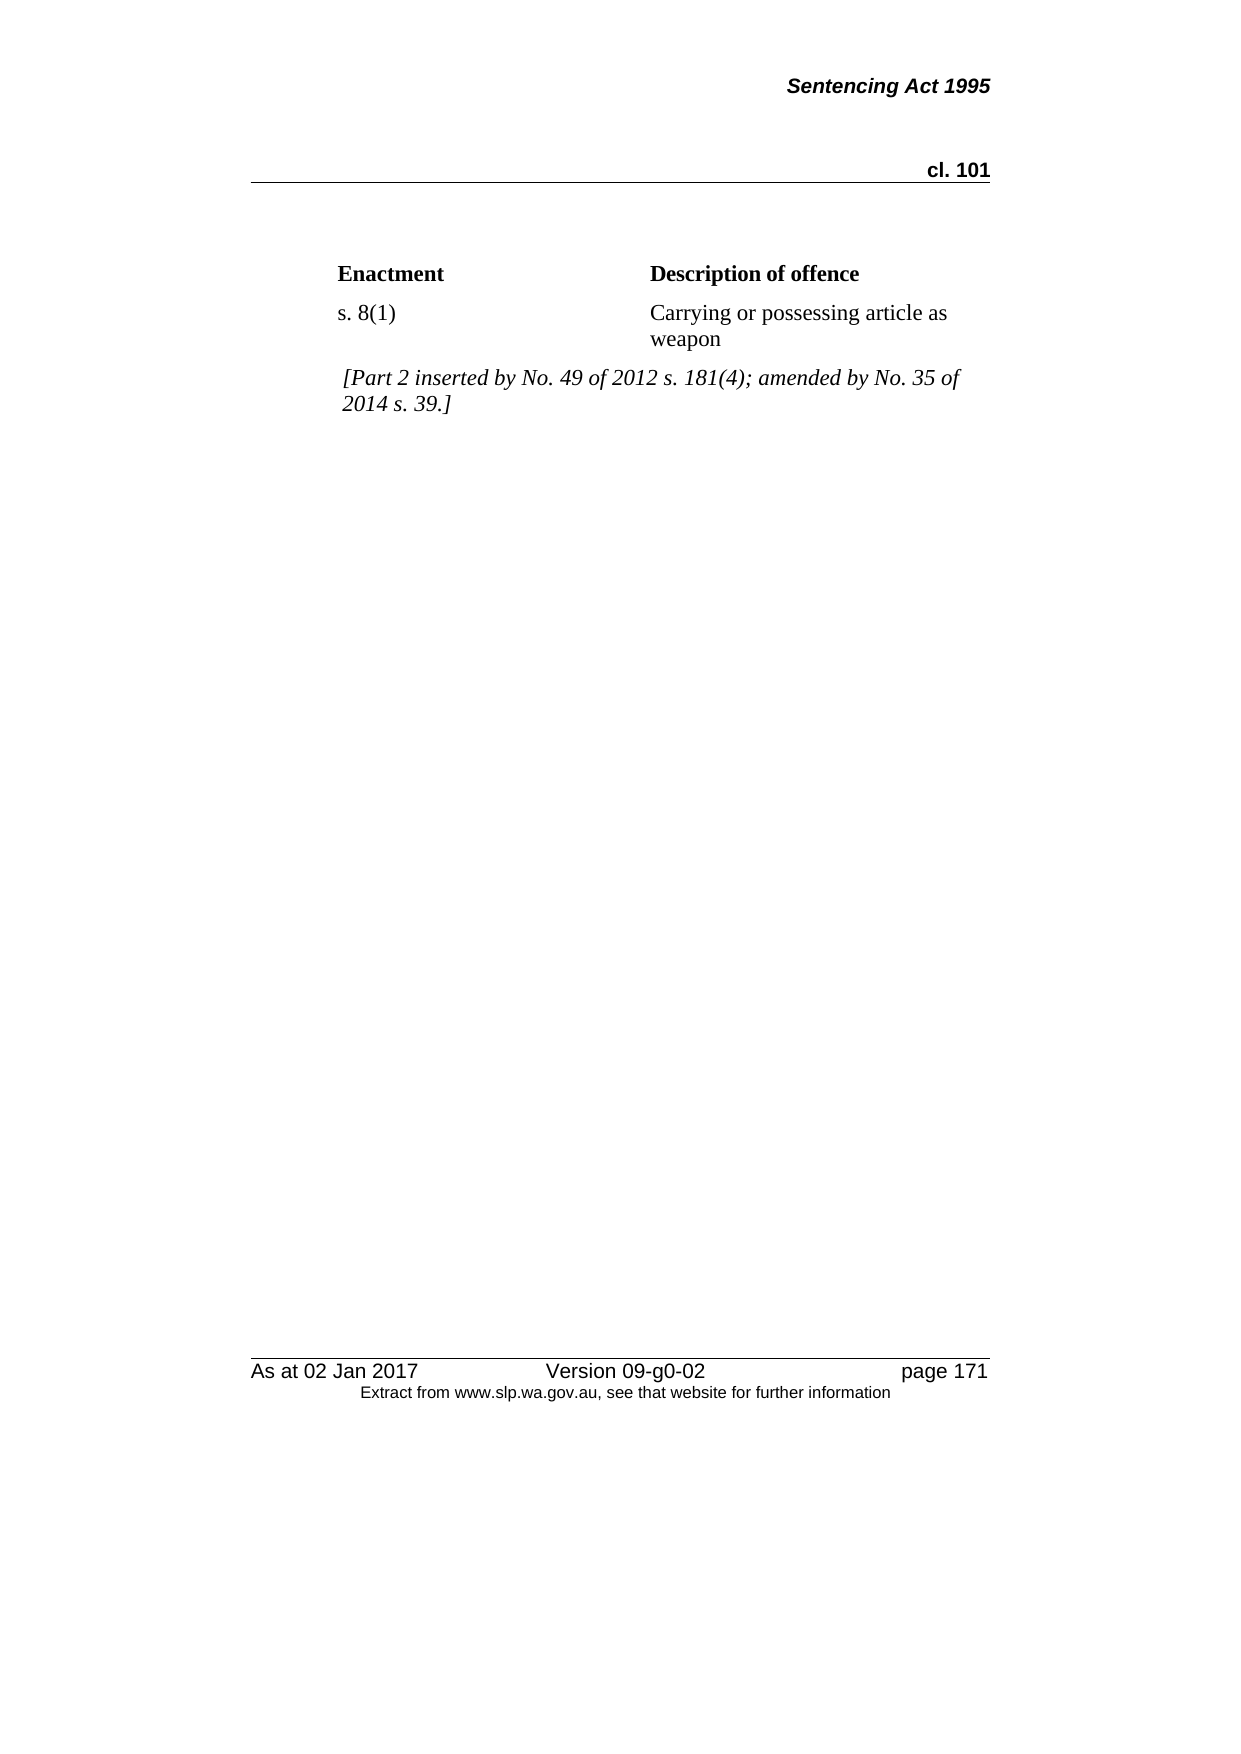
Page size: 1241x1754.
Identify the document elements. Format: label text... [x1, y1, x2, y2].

subtitle [Part 2 inserted by No. 49 of 2012 s. 181(4); amended by No. 35 of 2014 s. 39.] [251, 364, 990, 417]
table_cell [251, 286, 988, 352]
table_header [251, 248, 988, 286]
